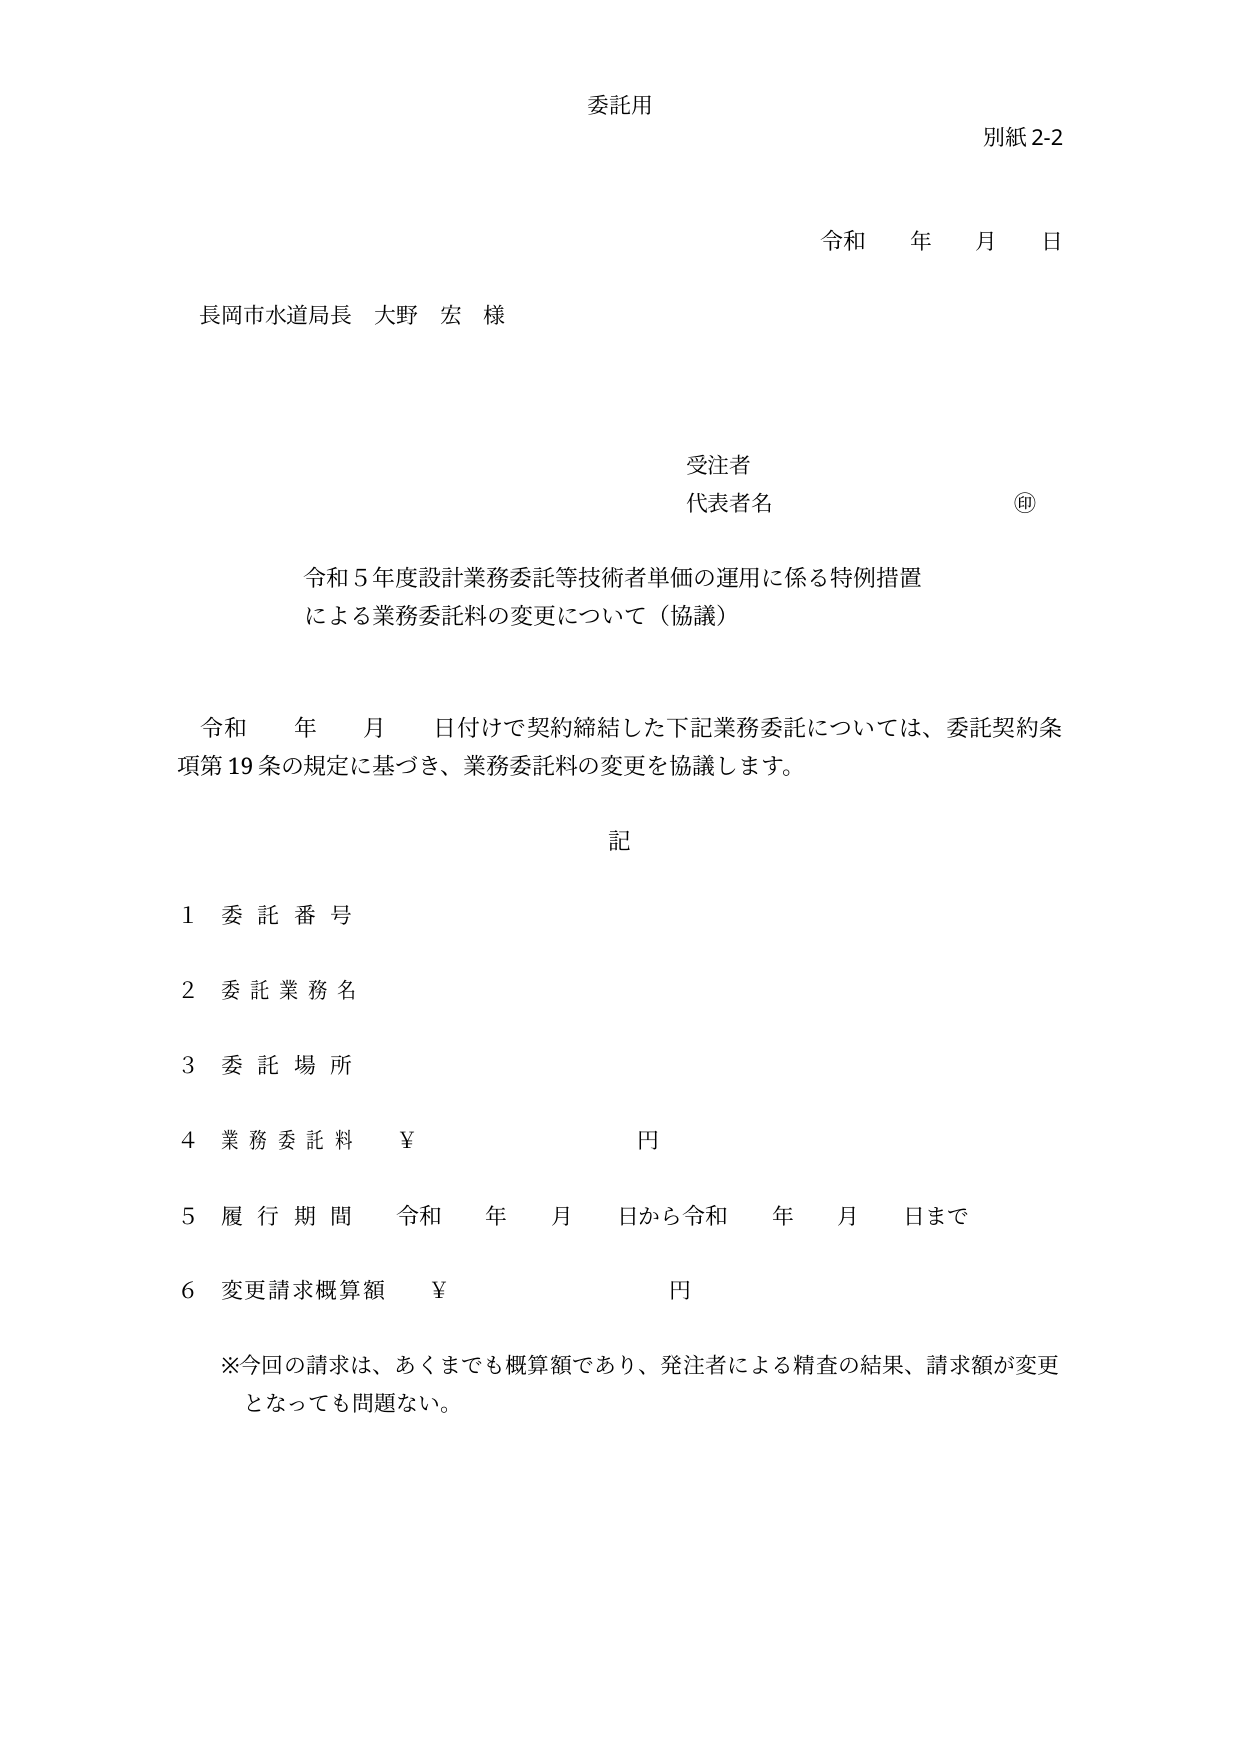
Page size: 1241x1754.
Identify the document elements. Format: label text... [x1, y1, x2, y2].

text 受注者 [177, 446, 1063, 483]
text による業務委託料の変更について（協議） [177, 596, 1063, 633]
text ※今回の請求は、あくまでも概算額であり、発注者による精査の結果、請求額が変更となっても問題ない。 [221, 1346, 1063, 1421]
text 令和５年度設計業務委託等技術者単価の運用に係る特例措置 [177, 558, 1063, 596]
text 長岡市水道局長 大野 宏 様 [177, 296, 1063, 333]
text 令和 年 月 日付けで契約締結した下記業務委託については、委託契約条項第19条の規定に基づき、業務委託料の変更を協議します。 [177, 708, 1063, 783]
text 代表者名 ㊞ [177, 483, 1063, 521]
text ３ 委託場所 [177, 1046, 1063, 1083]
text ５ 履行期間 令和 年 月 日から令和 年 月 日まで [177, 1196, 1063, 1233]
text １ 委託番号 [177, 896, 1063, 933]
text ２ 委託業務名 [177, 971, 1063, 1008]
text ６ 変更請求概算額 ￥ 円 [177, 1271, 1063, 1308]
subtitle 記 [177, 821, 1063, 858]
text 令和 年 月 日 [177, 221, 1063, 258]
text ４ 業務委託料 ￥ 円 [177, 1121, 1063, 1158]
